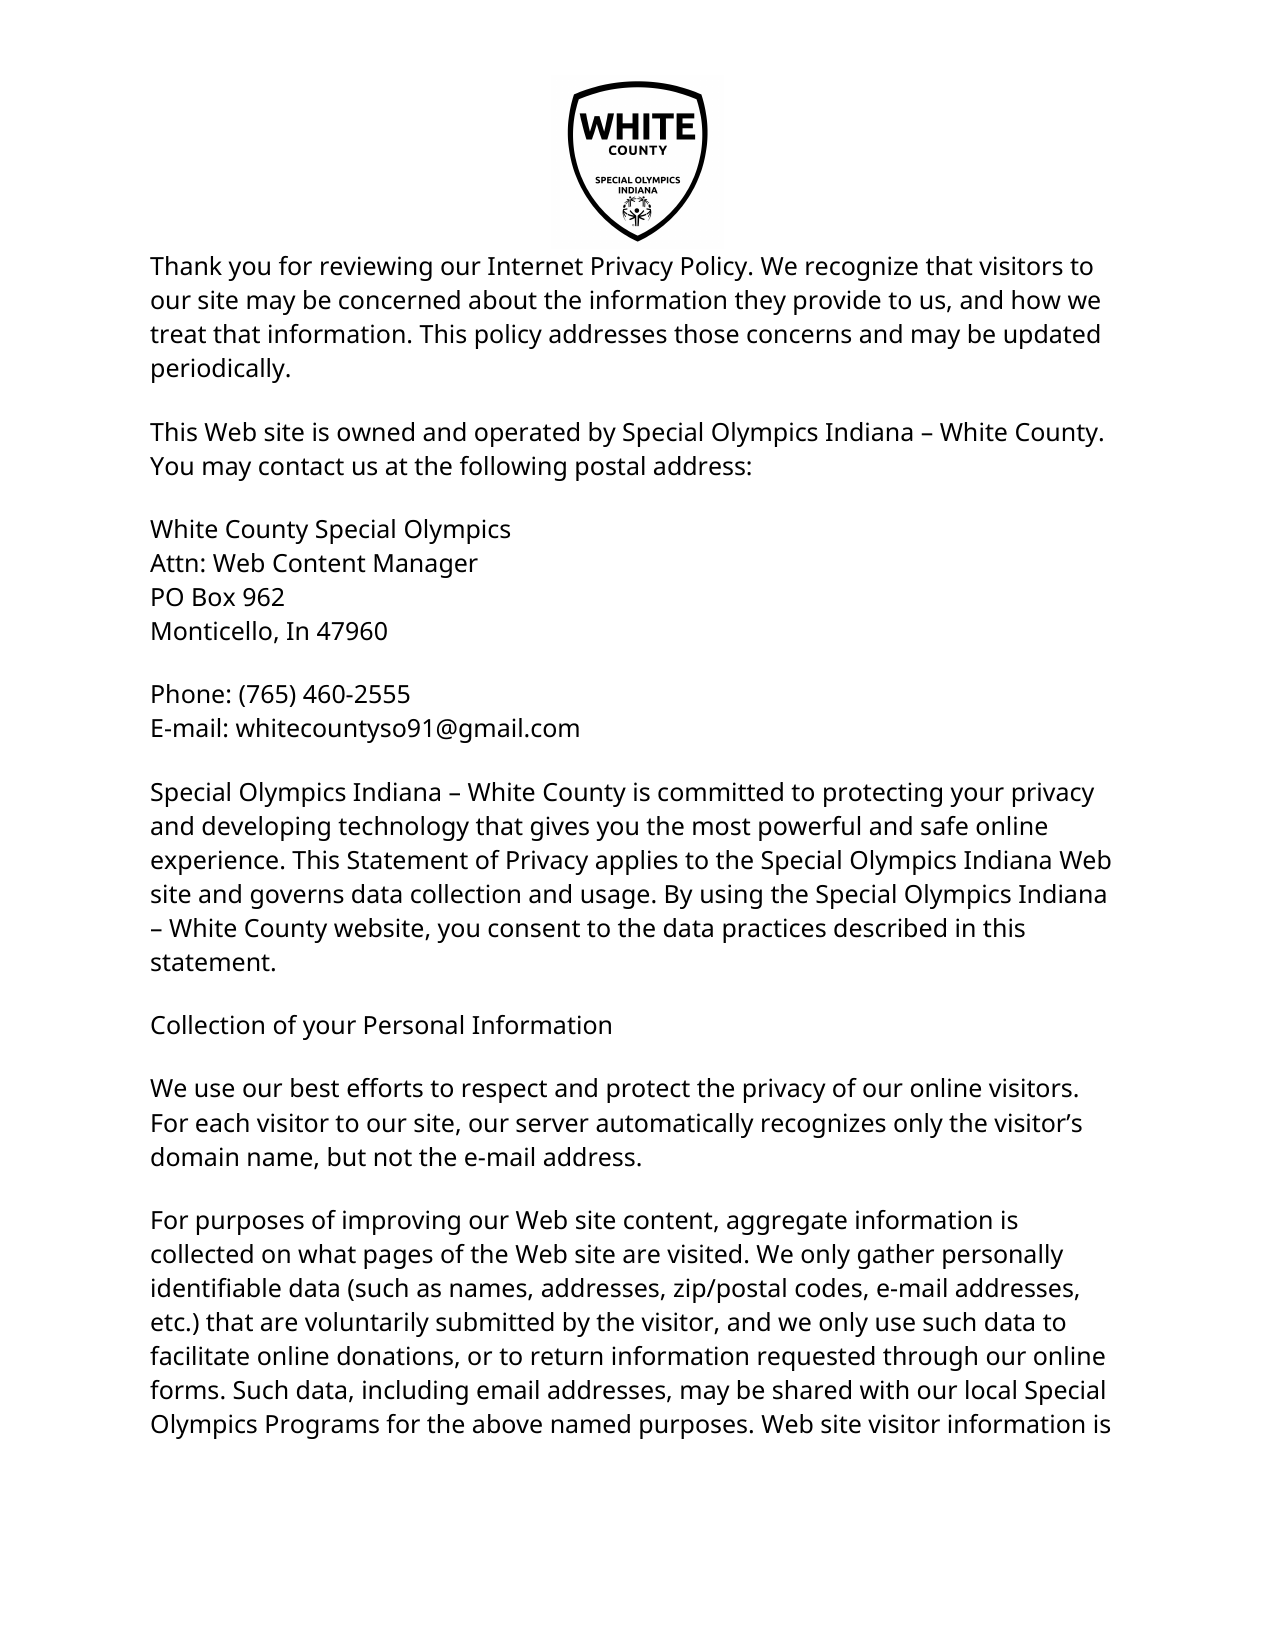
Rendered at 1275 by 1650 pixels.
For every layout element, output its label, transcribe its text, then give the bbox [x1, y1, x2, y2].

text We use our best efforts to respect and protect the privacy of our online visitors. For each visitor to our site, our server automatically recognizes only the visitor’s domain name, but not the e-mail address. [150, 1071, 1125, 1173]
text This Web site is owned and operated by Special Olympics Indiana – White County. You may contact us at the following postal address: [150, 414, 1125, 482]
text Special Olympics Indiana – White County is committed to protecting your privacy and developing technology that gives you the most powerful and safe online experience. This Statement of Privacy applies to the Special Olympics Indiana Web site and governs data collection and usage. By using the Special Olympics Indiana – White County website, you consent to the data practices described in this statement. [150, 774, 1125, 979]
text Thank you for reviewing our Internet Privacy Policy. We recognize that visitors to our site may be concerned about the information they provide to us, and how we treat that information. This policy addresses those concerns and may be updated periodically. [150, 249, 1125, 385]
text Phone: (765) 460-2555 E-mail: whitecountyso91@gmail.com [150, 677, 1125, 745]
picture [550, 75, 725, 249]
text White County Special Olympics Attn: Web Content Manager PO Box 962 Monticello, In 47960 [150, 512, 1125, 648]
text Collection of your Personal Information [150, 1008, 1125, 1042]
